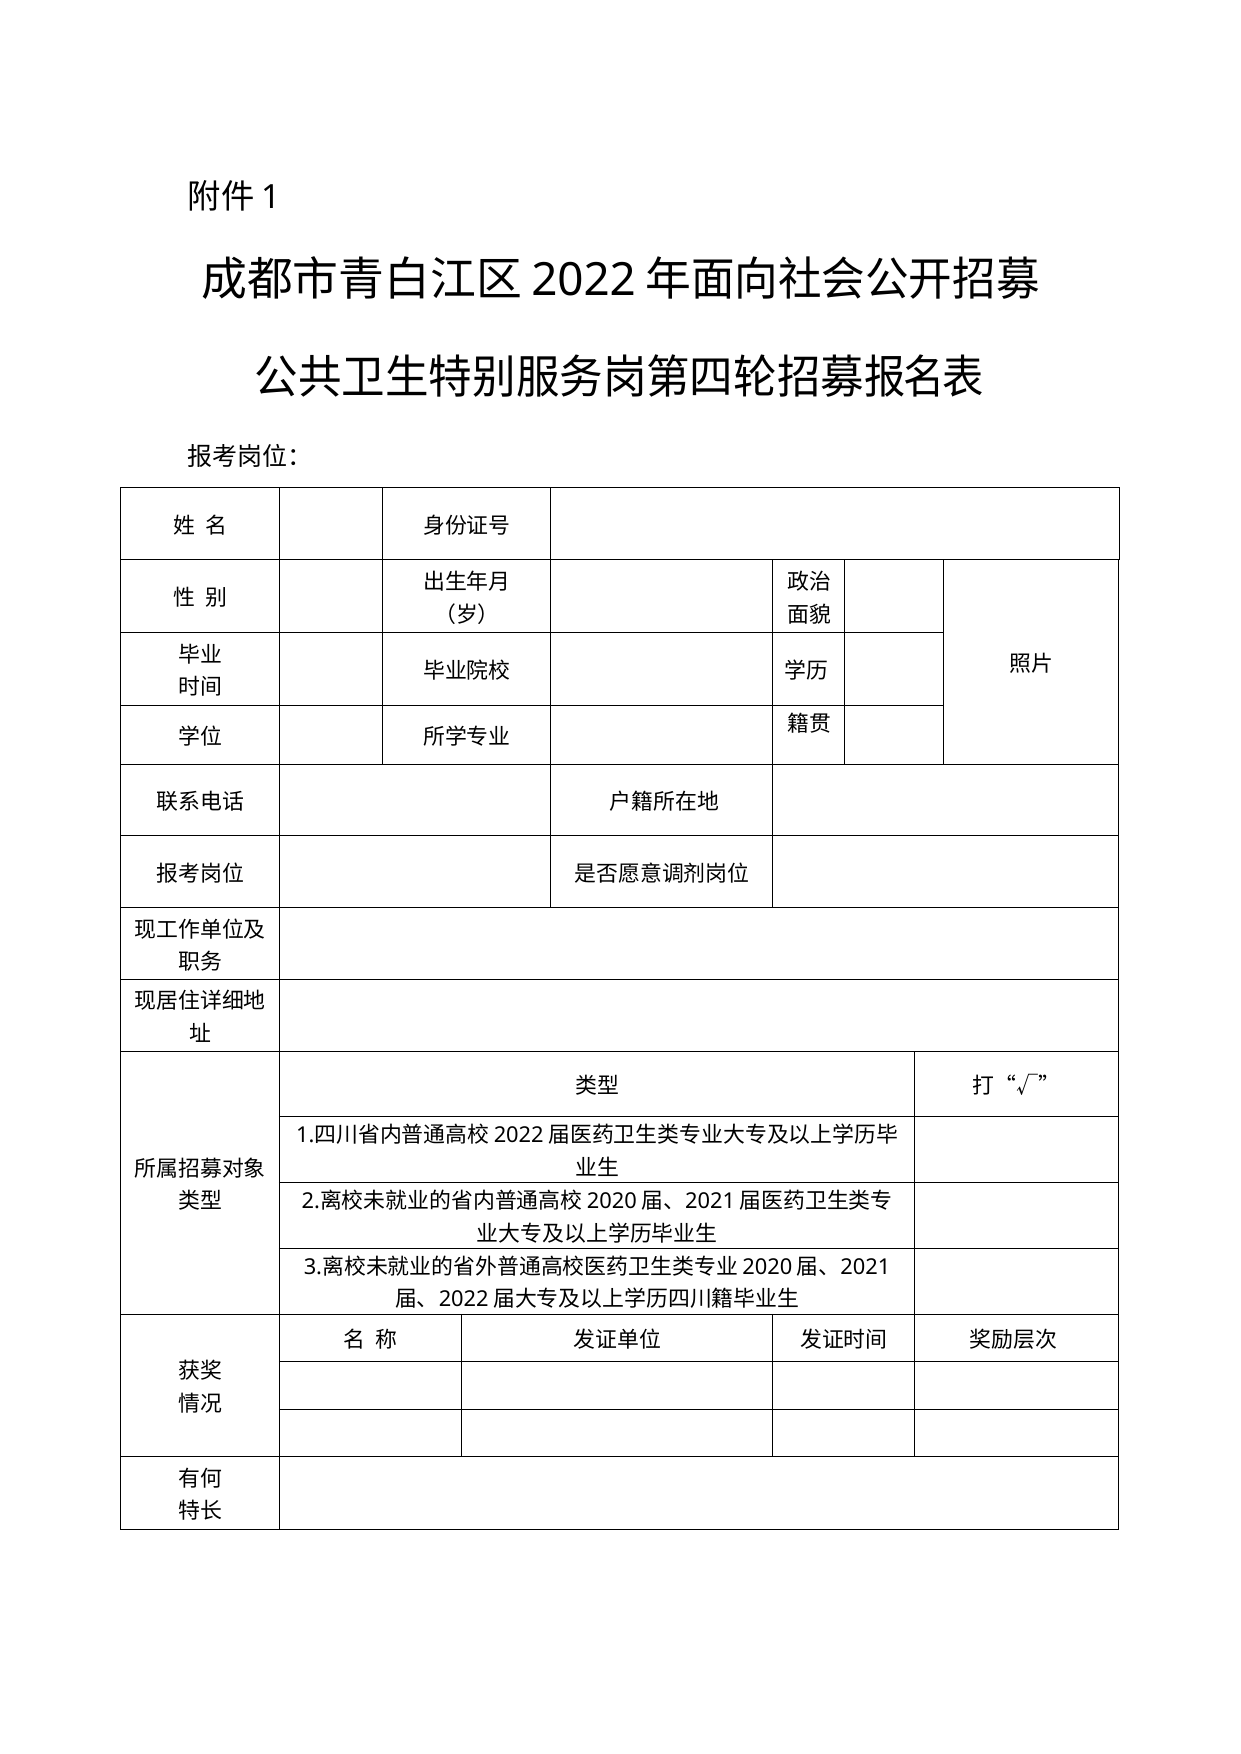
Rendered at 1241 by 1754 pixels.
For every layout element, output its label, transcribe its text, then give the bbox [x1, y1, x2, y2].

table_cell 获奖 情况 [121, 1315, 279, 1456]
table_cell [280, 633, 382, 705]
table_cell 报考岗位 [121, 836, 279, 907]
text 附件1 [187, 162, 1053, 227]
table_cell 政治 面貌 [773, 560, 844, 632]
table_cell [915, 1117, 1118, 1182]
table_cell [280, 908, 1118, 979]
table_header 姓 名 [121, 488, 279, 559]
table_cell [915, 1410, 1118, 1456]
table_cell 名 称 [280, 1315, 461, 1361]
table_cell [462, 1410, 772, 1456]
table_cell 照片 [944, 560, 1118, 764]
table_cell [280, 1362, 461, 1408]
table_cell [915, 1183, 1118, 1248]
table_cell 1.四川省内普通高校2022届医药卫生类专业大专及以上学历毕业生 [280, 1117, 914, 1182]
table_cell [551, 706, 772, 764]
table_cell 类型 [280, 1052, 914, 1116]
table_cell [845, 560, 943, 632]
table_cell [280, 1457, 1118, 1529]
table_cell 籍贯 [773, 706, 844, 764]
table_cell [280, 765, 550, 835]
table_cell [845, 633, 943, 705]
table_cell 现居住详细地址 [121, 980, 279, 1051]
table_cell 是否愿意调剂岗位 [551, 836, 772, 907]
table_cell 性 别 [121, 560, 279, 632]
table_cell [915, 1362, 1118, 1408]
table_cell 联系电话 [121, 765, 279, 835]
table_cell 有何 特长 [121, 1457, 279, 1529]
table_cell 2.离校未就业的省内普通高校2020届、2021届医药卫生类专业大专及以上学历毕业生 [280, 1183, 914, 1248]
text 成都市青白江区2022年面向社会公开招募公共卫生特别服务岗第四轮招募报名表 [187, 227, 1053, 422]
table_cell [773, 1410, 914, 1456]
text 报考岗位： [187, 422, 1053, 487]
table_cell 学历 [773, 633, 844, 705]
table_cell [551, 560, 772, 632]
table_cell [280, 560, 382, 632]
table_cell 打“√” [915, 1052, 1118, 1116]
table_cell [280, 836, 550, 907]
table_header [280, 488, 382, 559]
table_cell 出生年月 （岁） [383, 560, 550, 632]
table_cell 所属招募对象类型 [121, 1052, 279, 1314]
table_header 身份证号 [383, 488, 550, 559]
table_cell 毕业 时间 [121, 633, 279, 705]
table_cell 3.离校未就业的省外普通高校医药卫生类专业2020届、2021届、2022届大专及以上学历四川籍毕业生 [280, 1249, 914, 1314]
table_cell 奖励层次 [915, 1315, 1118, 1361]
table_cell [773, 836, 1118, 907]
table_cell 现工作单位及职务 [121, 908, 279, 979]
table_cell [773, 765, 1118, 835]
table_cell [280, 980, 1118, 1051]
table_cell 所学专业 [383, 706, 550, 764]
table_cell 发证时间 [773, 1315, 914, 1361]
table_cell [845, 706, 943, 764]
table_cell [551, 633, 772, 705]
table_cell 发证单位 [462, 1315, 772, 1361]
table_cell 户籍所在地 [551, 765, 772, 835]
table_cell [915, 1249, 1118, 1314]
table_cell [280, 706, 382, 764]
table_cell [773, 1362, 914, 1408]
table_header [551, 488, 1119, 559]
table_cell [280, 1410, 461, 1456]
table_cell 毕业院校 [383, 633, 550, 705]
table_cell 学位 [121, 706, 279, 764]
table_cell [462, 1362, 772, 1408]
